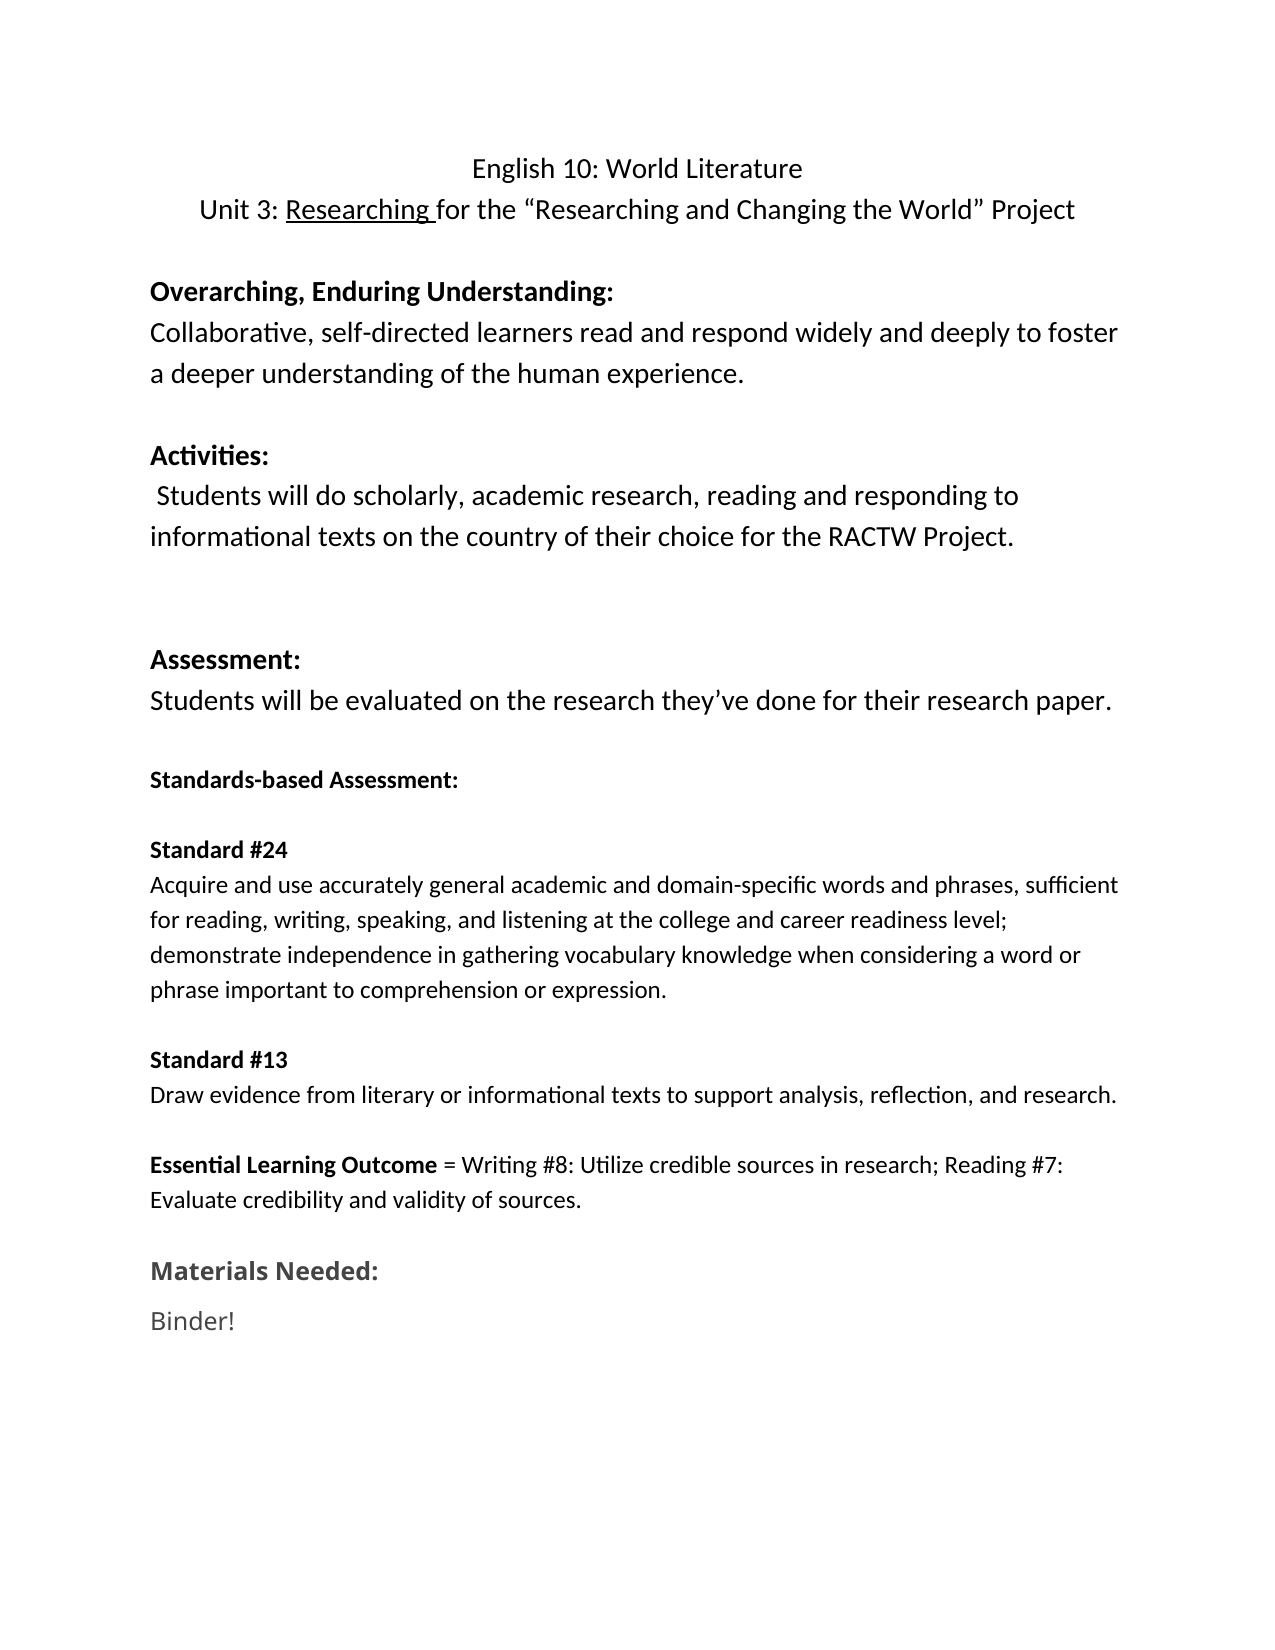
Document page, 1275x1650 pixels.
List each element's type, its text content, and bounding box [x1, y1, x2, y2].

text Essential Learning Outcome = Writing #8: Utilize credible sources in research; Reading #7: Evaluate credibility and validity of sources. [150, 1149, 1125, 1214]
text Unit 3: Researching for the “Researching and Changing the World” Project [150, 191, 1125, 227]
text Students will do scholarly, academic research, reading and responding to informational texts on the country of their choice for the RACTW Project. [150, 477, 1125, 554]
text Collaborative, self-directed learners read and respond widely and deeply to foster a deeper understanding of the human experience. [150, 314, 1125, 390]
text Standard #24 [150, 834, 1125, 864]
text Binder! [150, 1304, 1125, 1338]
text Students will be evaluated on the research they’ve done for their research paper. [150, 682, 1125, 718]
text Standard #13 [150, 1044, 1125, 1074]
text Assessment: [150, 641, 1125, 677]
text English 10: World Literature [150, 150, 1125, 186]
text Overarching, Enduring Understanding: [150, 273, 1125, 308]
text Acquire and use accurately general academic and domain-specific words and phrases, sufficient for reading, writing, speaking, and listening at the college and career readiness level; demonstrate independence in gathering vocabulary knowledge when considering a word or phrase important to comprehension or expression. [150, 869, 1125, 1004]
text Standards-based Assessment: [150, 764, 1125, 794]
text Materials Needed: [150, 1254, 1125, 1288]
text Activities: [150, 437, 1125, 472]
text Draw evidence from literary or informational texts to support analysis, reflection, and research. [150, 1079, 1125, 1109]
